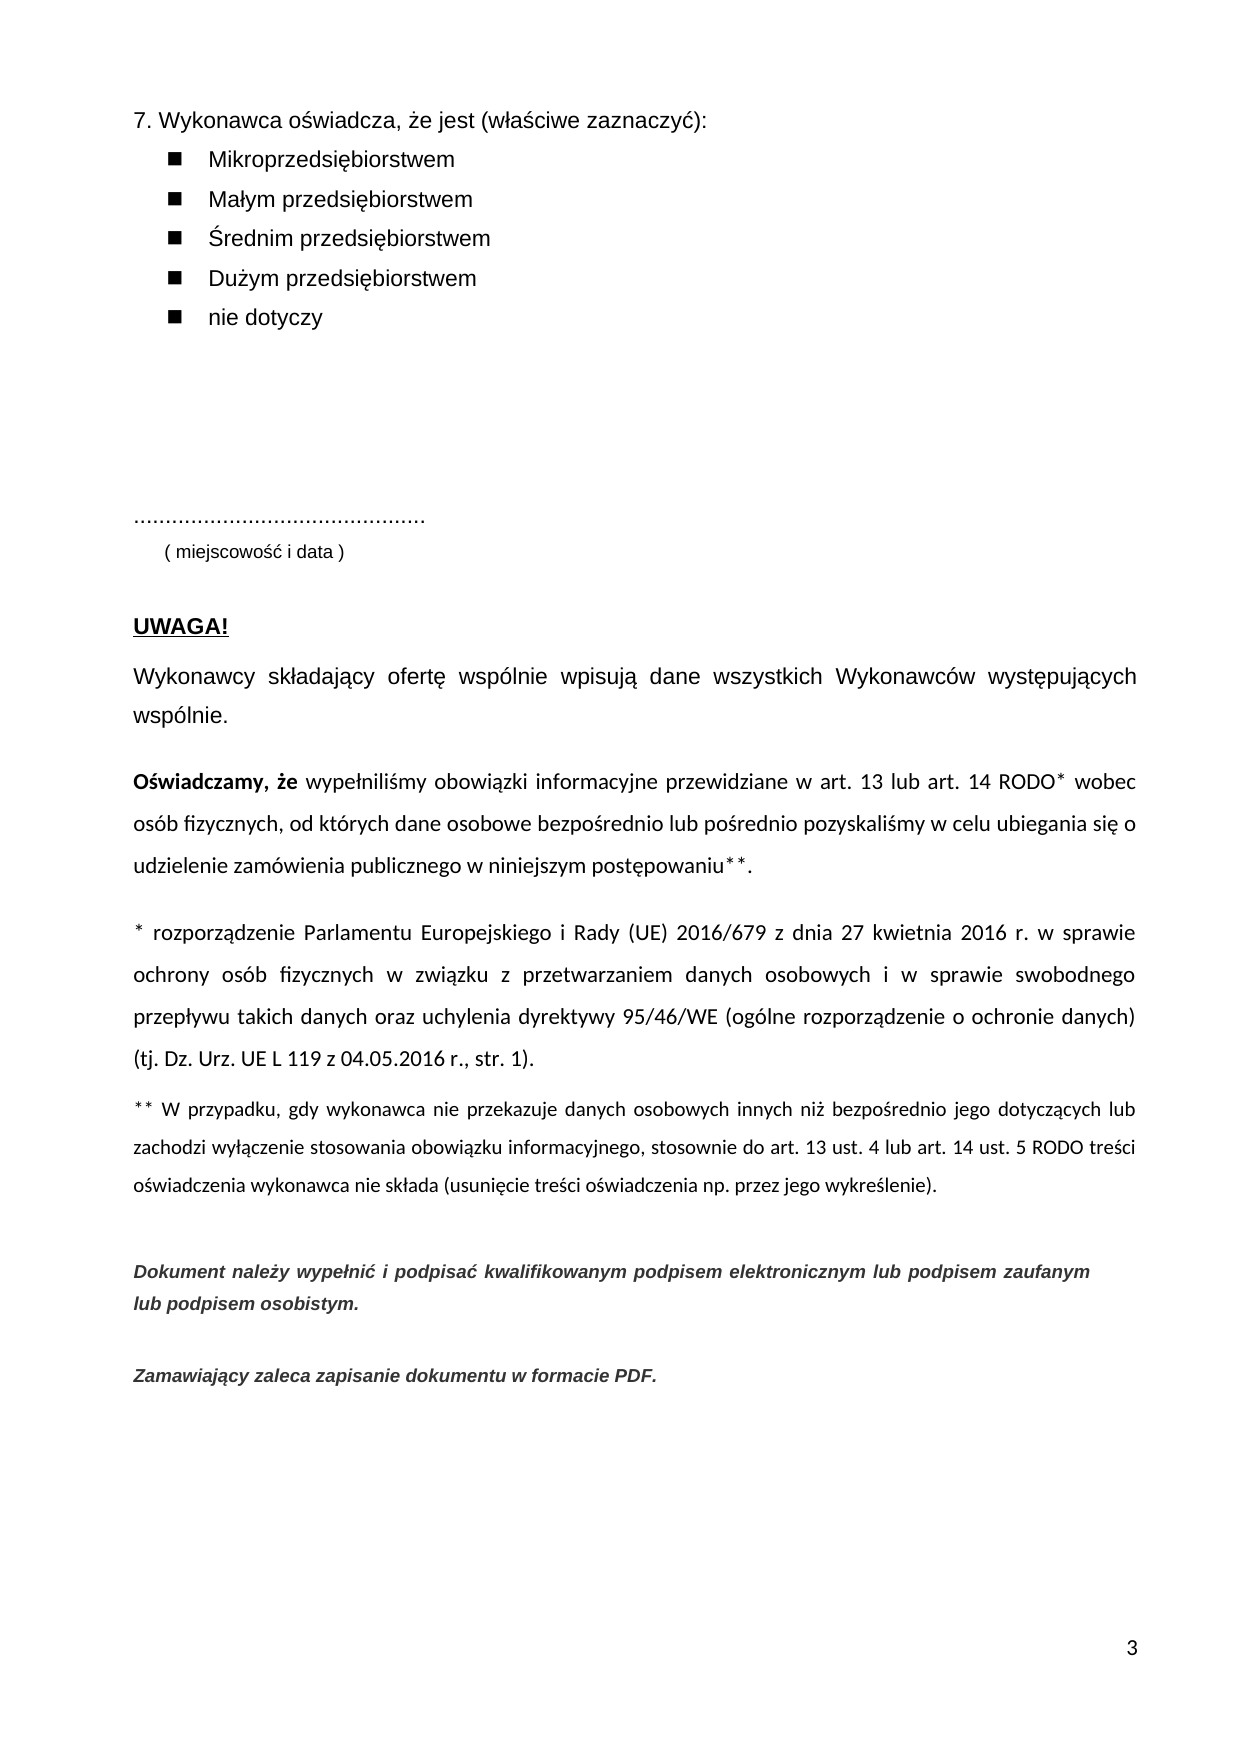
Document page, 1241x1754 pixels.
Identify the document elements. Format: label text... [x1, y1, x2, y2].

text * rozporządzenie Parlamentu Europejskiego i Rady (UE) 2016/679 z dnia 27 kwietnia 2016 r. w sprawie ochrony osób fizycznych w związku z przetwarzaniem danych osobowych i w sprawie swobodnego przepływu takich danych oraz uchylenia dyrektywy 95/46/WE (ogólne rozporządzenie o ochronie danych) (tj. Dz. Urz. UE L 119 z 04.05.2016 r., str. 1). [133, 918, 1137, 1072]
text ( miejscowość i data ) [133, 541, 1137, 563]
text Zamawiający zaleca zapisanie dokumentu w formacie PDF. [133, 1364, 1137, 1386]
text .............................................. [133, 502, 1137, 528]
text Wykonawcy składający ofertę wspólnie wpisują dane wszystkich Wykonawców występujących wspólnie. [133, 663, 1137, 729]
list Średnim przedsiębiorstwem [166, 225, 1137, 252]
list Mikroprzedsiębiorstwem [166, 146, 1137, 173]
text Dokument należy wypełnić i podpisać kwalifikowanym podpisem elektronicznym lub podpisem zaufanym lub podpisem osobistym. [133, 1260, 1094, 1314]
text UWAGA! [133, 613, 1137, 639]
list Małym przedsiębiorstwem [166, 186, 1137, 212]
list nie dotyczy [166, 304, 1137, 331]
text Oświadczamy, że wypełniliśmy obowiązki informacyjne przewidziane w art. 13 lub art. 14 RODO* wobec osób fizycznych, od których dane osobowe bezpośrednio lub pośrednio pozyskaliśmy w celu ubiegania się o udzielenie zamówienia publicznego w niniejszym postępowaniu**. [133, 767, 1137, 879]
text 7. Wykonawca oświadcza, że jest (właściwe zaznaczyć): [133, 107, 1137, 133]
text ** W przypadku, gdy wykonawca nie przekazuje danych osobowych innych niż bezpośrednio jego dotyczących lub zachodzi wyłączenie stosowania obowiązku informacyjnego, stosownie do art. 13 ust. 4 lub art. 14 ust. 5 RODO treści oświadczenia wykonawca nie składa (usunięcie treści oświadczenia np. przez jego wykreślenie). [133, 1096, 1137, 1198]
list Dużym przedsiębiorstwem [166, 265, 1137, 291]
